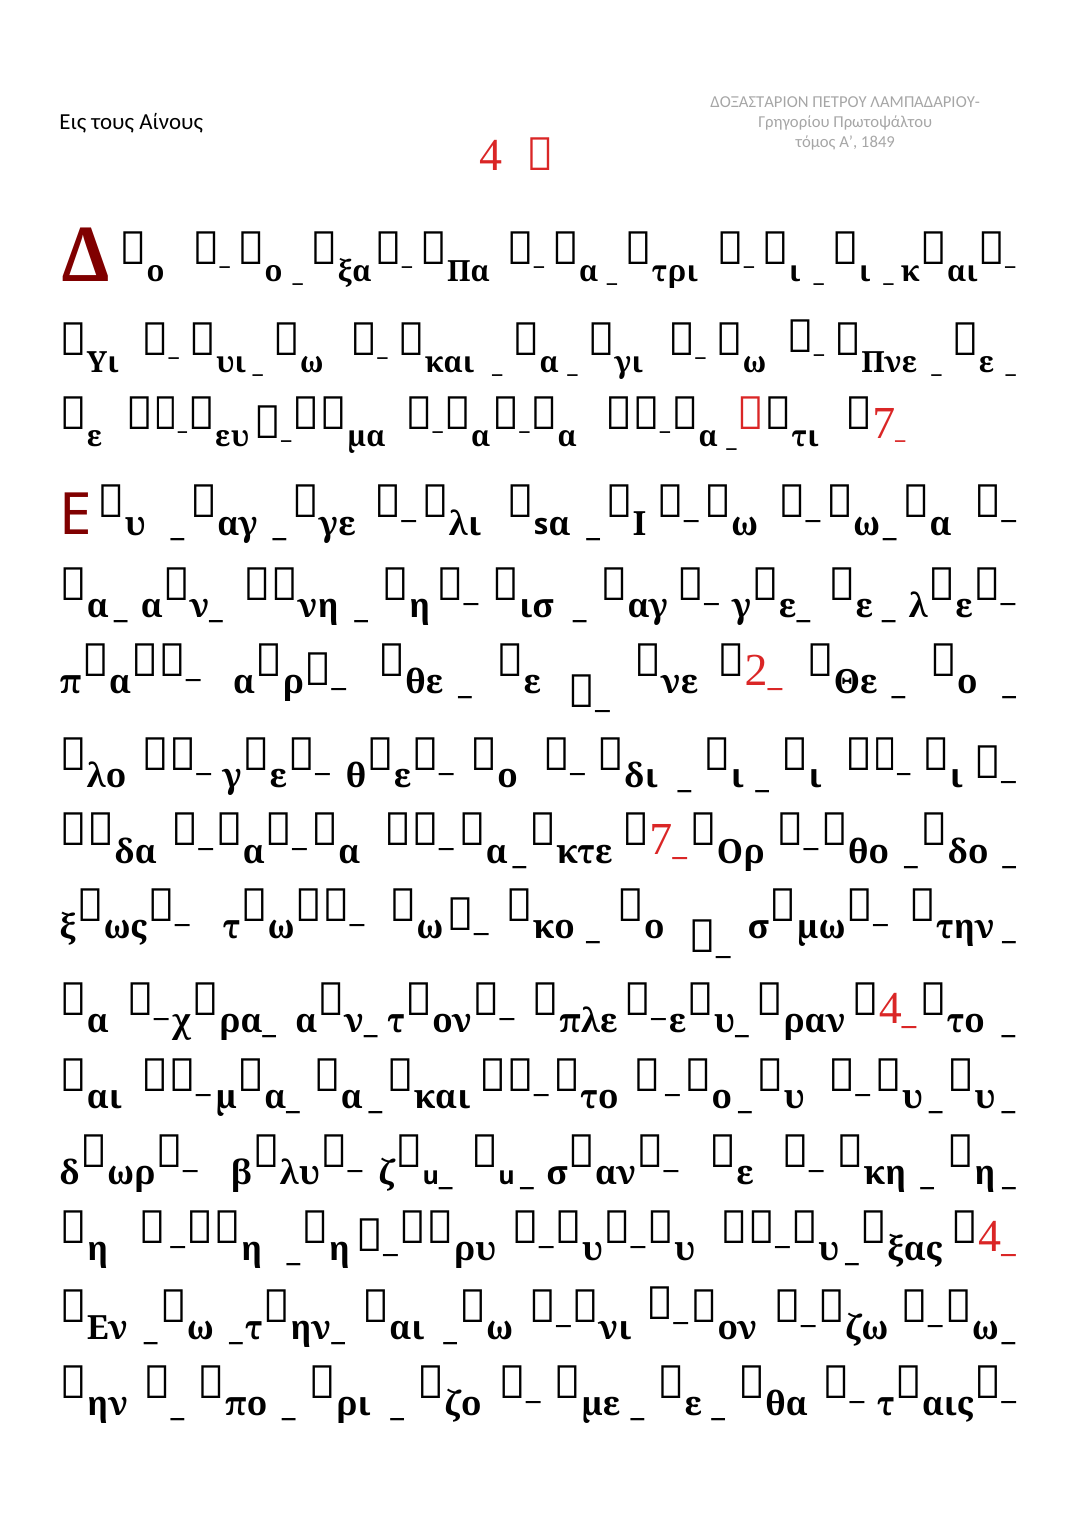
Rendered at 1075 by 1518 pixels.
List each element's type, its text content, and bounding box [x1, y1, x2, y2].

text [59, 455, 1016, 1425]
text Δ ο_ ο_ ξα_ Πα_ α_ τρι_ ι_ ι_ και_ Υι_ υι_ ω_ και_ α_ γι_ ω_ Πνε_ ε_ ε_ ευ_ μα_ α_ α _ α_τι_ [59, 184, 1016, 455]
table_header Εις τους Αίνους [48, 59, 346, 184]
table_header ΔΟΞΑΣΤΑΡΙΟΝ ΠΕΤΡΟΥ ΛΑΜΠΑΔΑΡΙΟΥ-Γρηγορίου Πρωτοψάλτου τόμος Α’, 1849 [686, 59, 1004, 184]
table_header   [346, 59, 686, 184]
